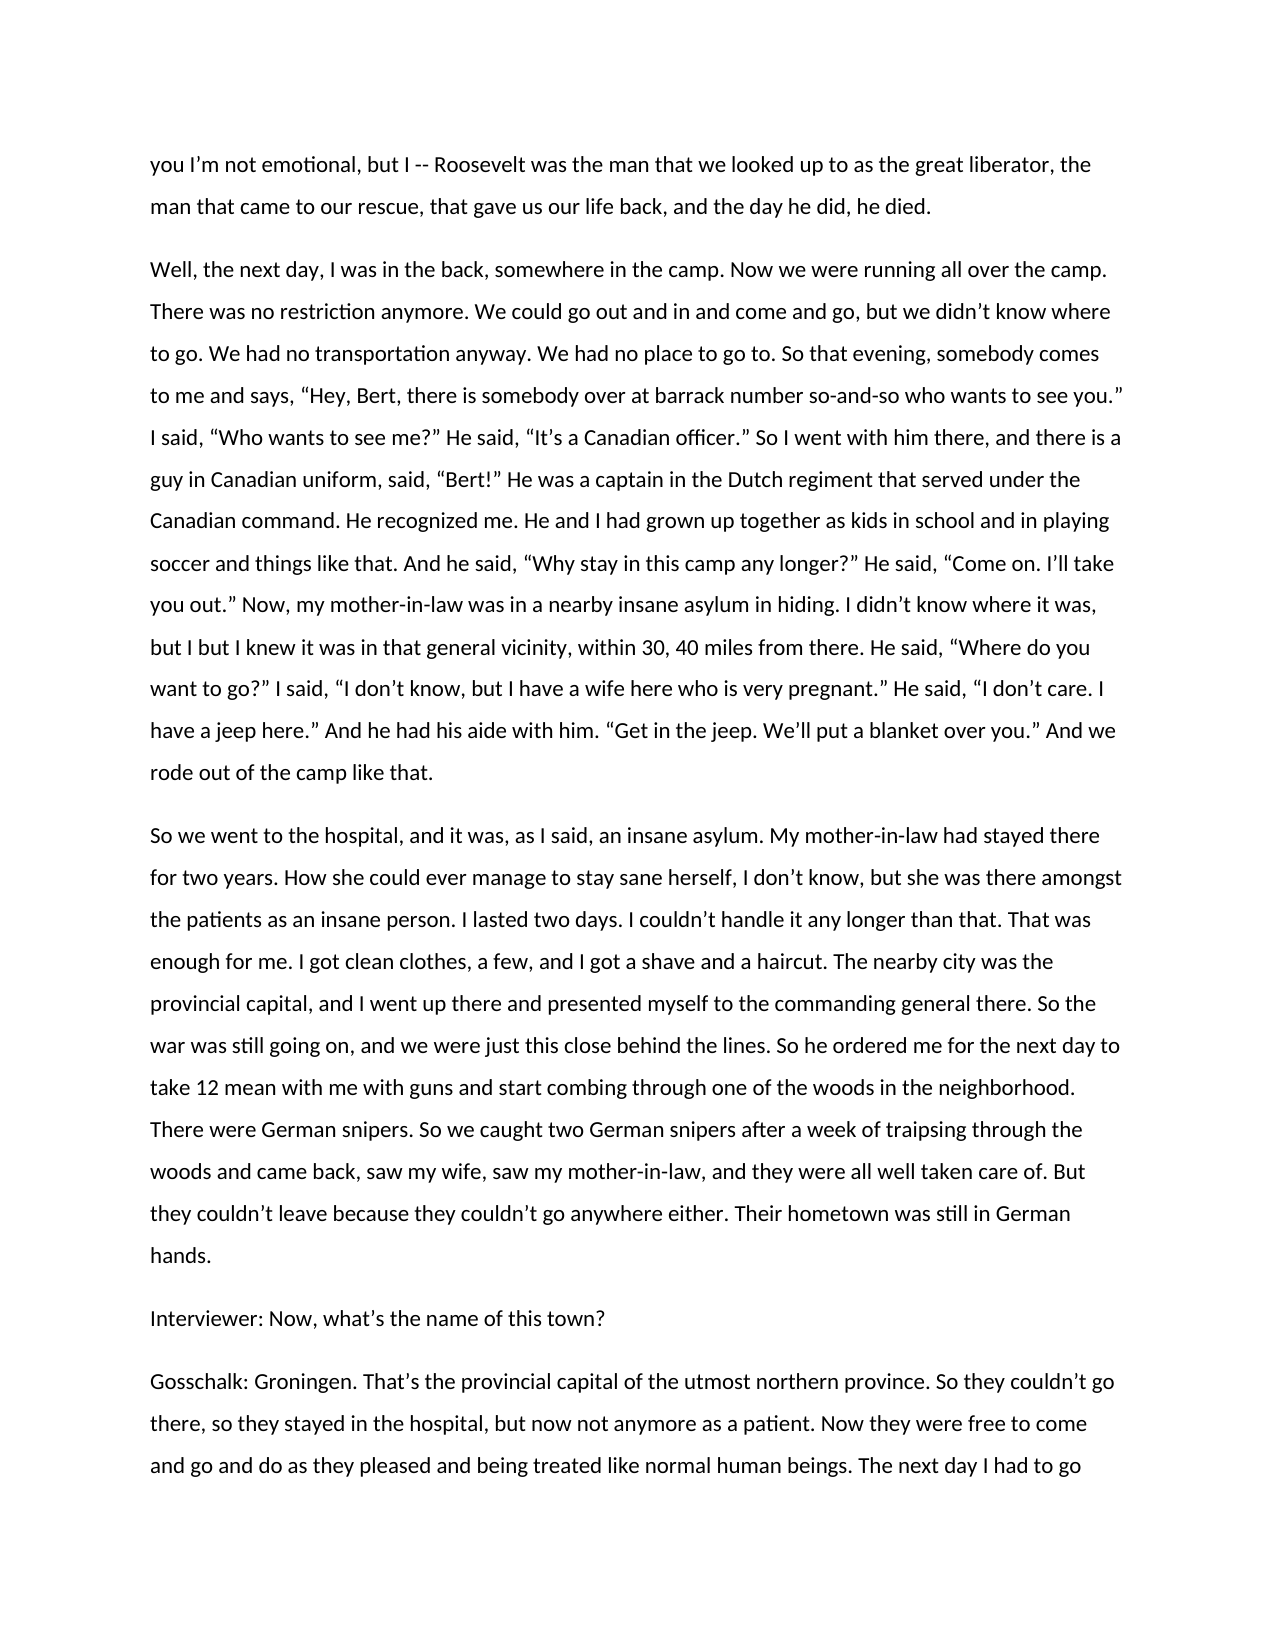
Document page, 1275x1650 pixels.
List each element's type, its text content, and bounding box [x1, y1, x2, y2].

text Interviewer: Now, what’s the name of this town? [150, 1304, 1125, 1332]
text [150, 150, 1125, 220]
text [150, 1367, 1125, 1479]
text Well, the next day, I was in the back, somewhere in the camp. Now we were running all over the camp. There was no restriction anymore. We could go out and in and come and go, but we didn’t know where to go. We had no transportation anyway. We had no place to go to. So that evening, somebody comes to me and says, “Hey, Bert, there is somebody over at barrack number so-and-so who wants to see you.” I said, “Who wants to see me?” He said, “It’s a Canadian officer.” So I went with him there, and there is a guy in Canadian uniform, said, “Bert!” He was a captain in the Dutch regiment that served under the Canadian command. He recognized me. He and I had grown up together as kids in school and in playing soccer and things like that. And he said, “Why stay in this camp any longer?” He said, “Come on. I’ll take you out.” Now, my mother-in-law was in a nearby insane asylum in hiding. I didn’t know where it was, but I but I knew it was in that general vicinity, within 30, 40 miles from there. He said, “Where do you want to go?” I said, “I don’t know, but I have a wife here who is very pregnant.” He said, “I don’t care. I have a jeep here.” And he had his aide with him. “Get in the jeep. We’ll put a blanket over you.” And we rode out of the camp like that. [150, 255, 1125, 787]
text So we went to the hospital, and it was, as I said, an insane asylum. My mother-in-law had stayed there for two years. How she could ever manage to stay sane herself, I don’t know, but she was there amongst the patients as an insane person. I lasted two days. I couldn’t handle it any longer than that. That was enough for me. I got clean clothes, a few, and I got a shave and a haircut. The nearby city was the provincial capital, and I went up there and presented myself to the commanding general there. So the war was still going on, and we were just this close behind the lines. So he ordered me for the next day to take 12 mean with me with guns and start combing through one of the woods in the neighborhood. There were German snipers. So we caught two German snipers after a week of traipsing through the woods and came back, saw my wife, saw my mother-in-law, and they were all well taken care of. But they couldn’t leave because they couldn’t go anywhere either. Their hometown was still in German hands. [150, 821, 1125, 1269]
